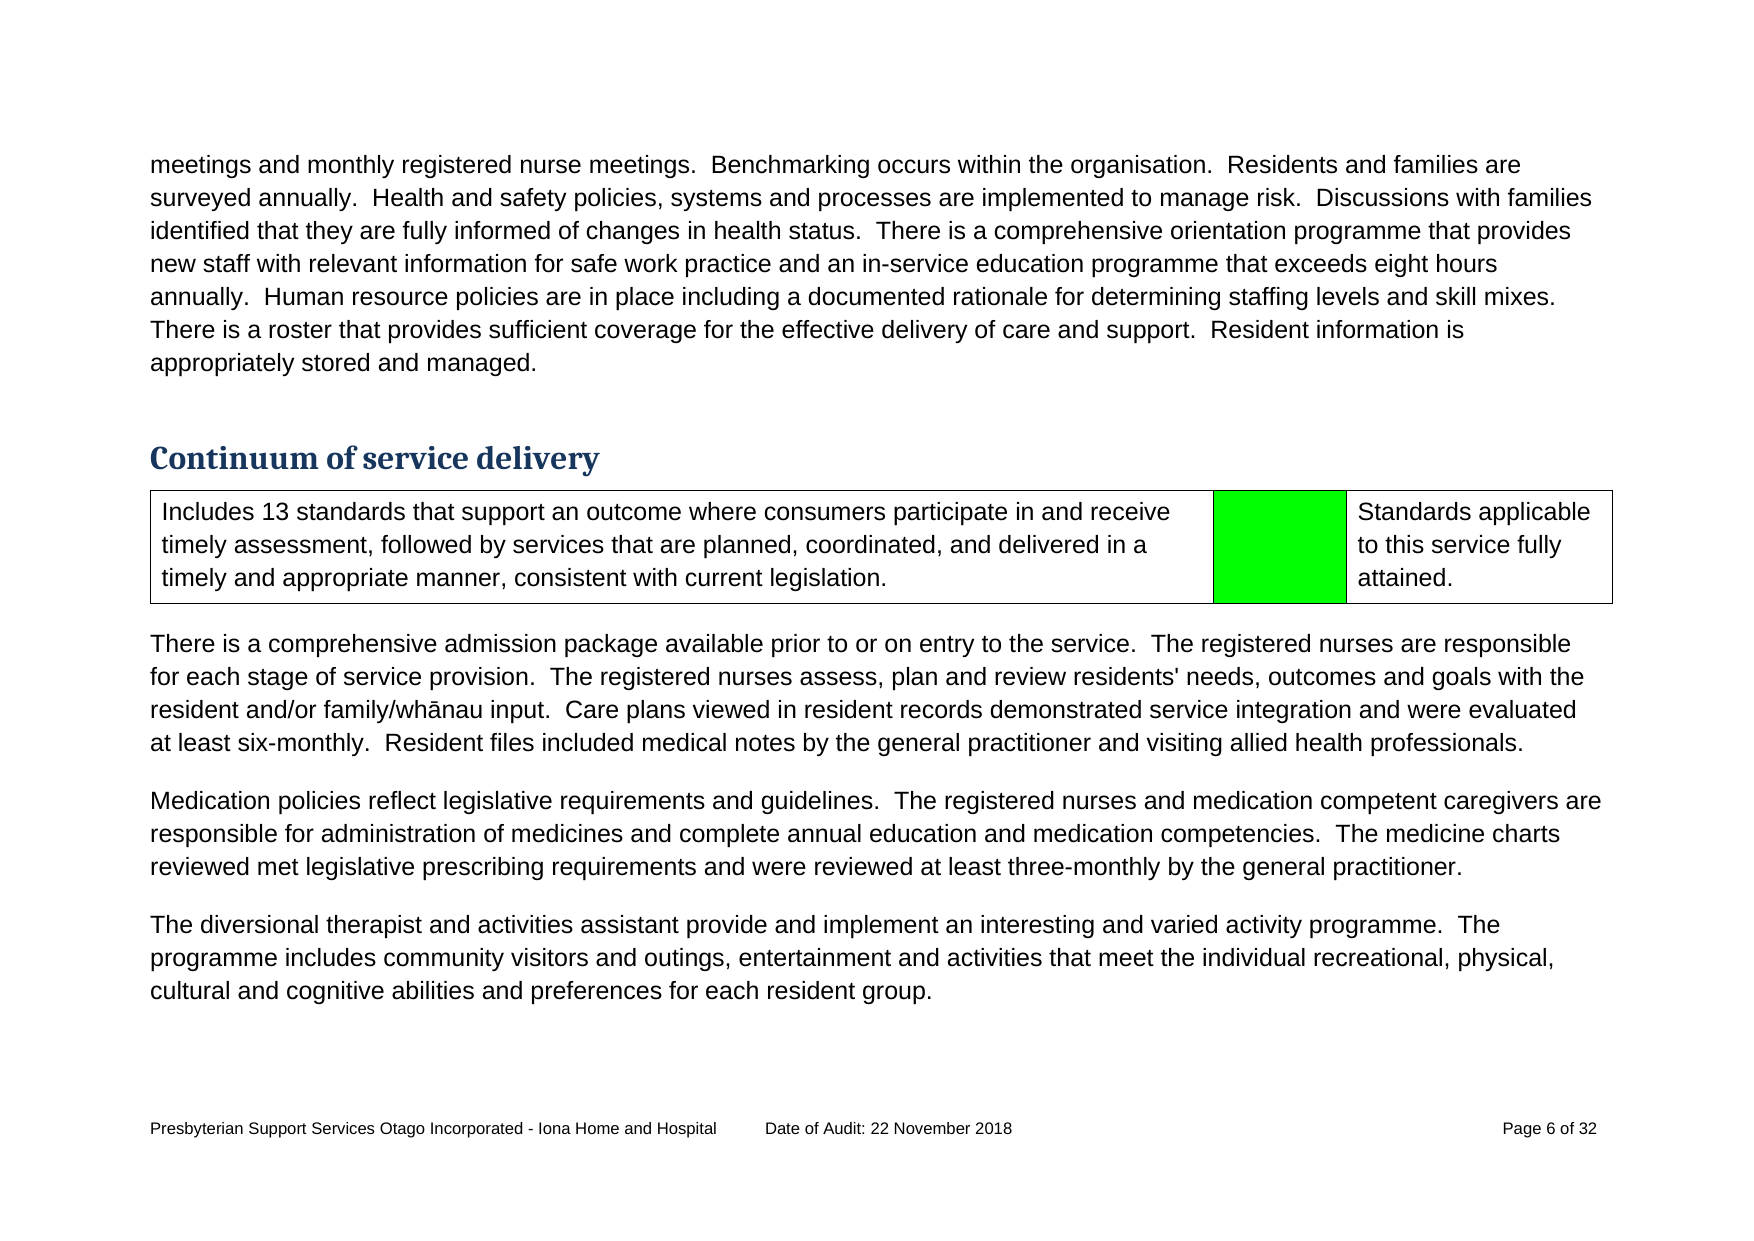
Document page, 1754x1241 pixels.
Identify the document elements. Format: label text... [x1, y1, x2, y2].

text The diversional therapist and activities assistant provide and implement an interesting and varied activity programme. The programme includes community visitors and outings, entertainment and activities that meet the individual recreational, physical, cultural and cognitive abilities and preferences for each resident group. [150, 910, 1604, 1004]
table_header [1214, 491, 1346, 603]
text Medication policies reflect legislative requirements and guidelines. The registered nurses and medication competent caregivers are responsible for administration of medicines and complete annual education and medication competencies. The medicine charts reviewed met legislative prescribing requirements and were reviewed at least three-monthly by the general practitioner. [150, 786, 1604, 881]
text There is a comprehensive admission package available prior to or on entry to the service. The registered nurses are responsible for each stage of service provision. The registered nurses assess, plan and review residents' needs, outcomes and goals with the resident and/or family/whānau input. Care plans viewed in resident records demonstrated service integration and were evaluated at least six-monthly. Resident files included medical notes by the general practitioner and visiting allied health professionals. [150, 629, 1604, 756]
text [150, 150, 1604, 377]
table_header Standards applicable to this service fully attained. [1347, 491, 1612, 603]
subtitle Continuum of service delivery [150, 439, 1604, 477]
table_header Includes 13 standards that support an outcome where consumers participate in and receive timely assessment, followed by services that are planned, coordinated, and delivered in a timely and appropriate manner, consistent with current legislation. [151, 491, 1213, 603]
